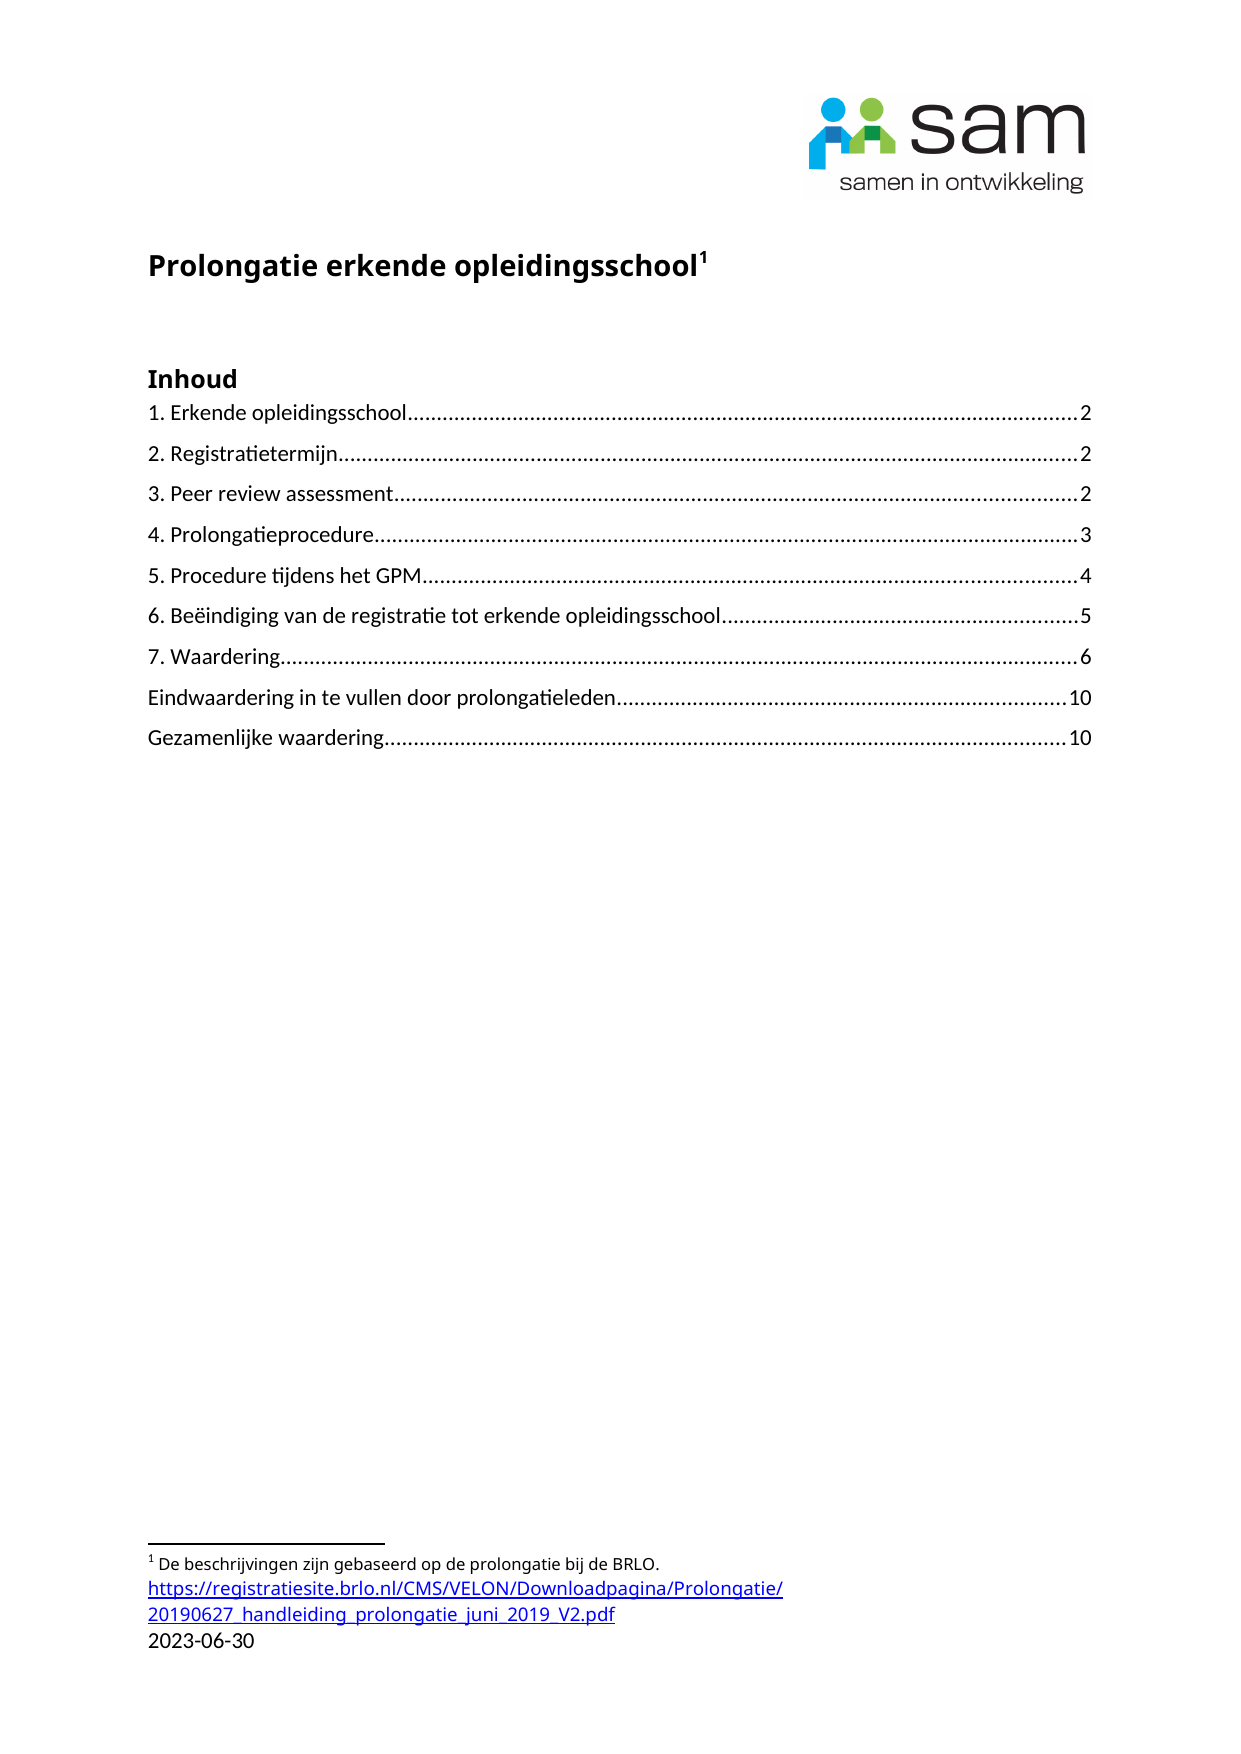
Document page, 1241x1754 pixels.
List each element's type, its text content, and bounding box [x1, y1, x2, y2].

picture [804, 94, 1093, 200]
text Prolongatie erkende opleidingsschool [148, 245, 1093, 285]
